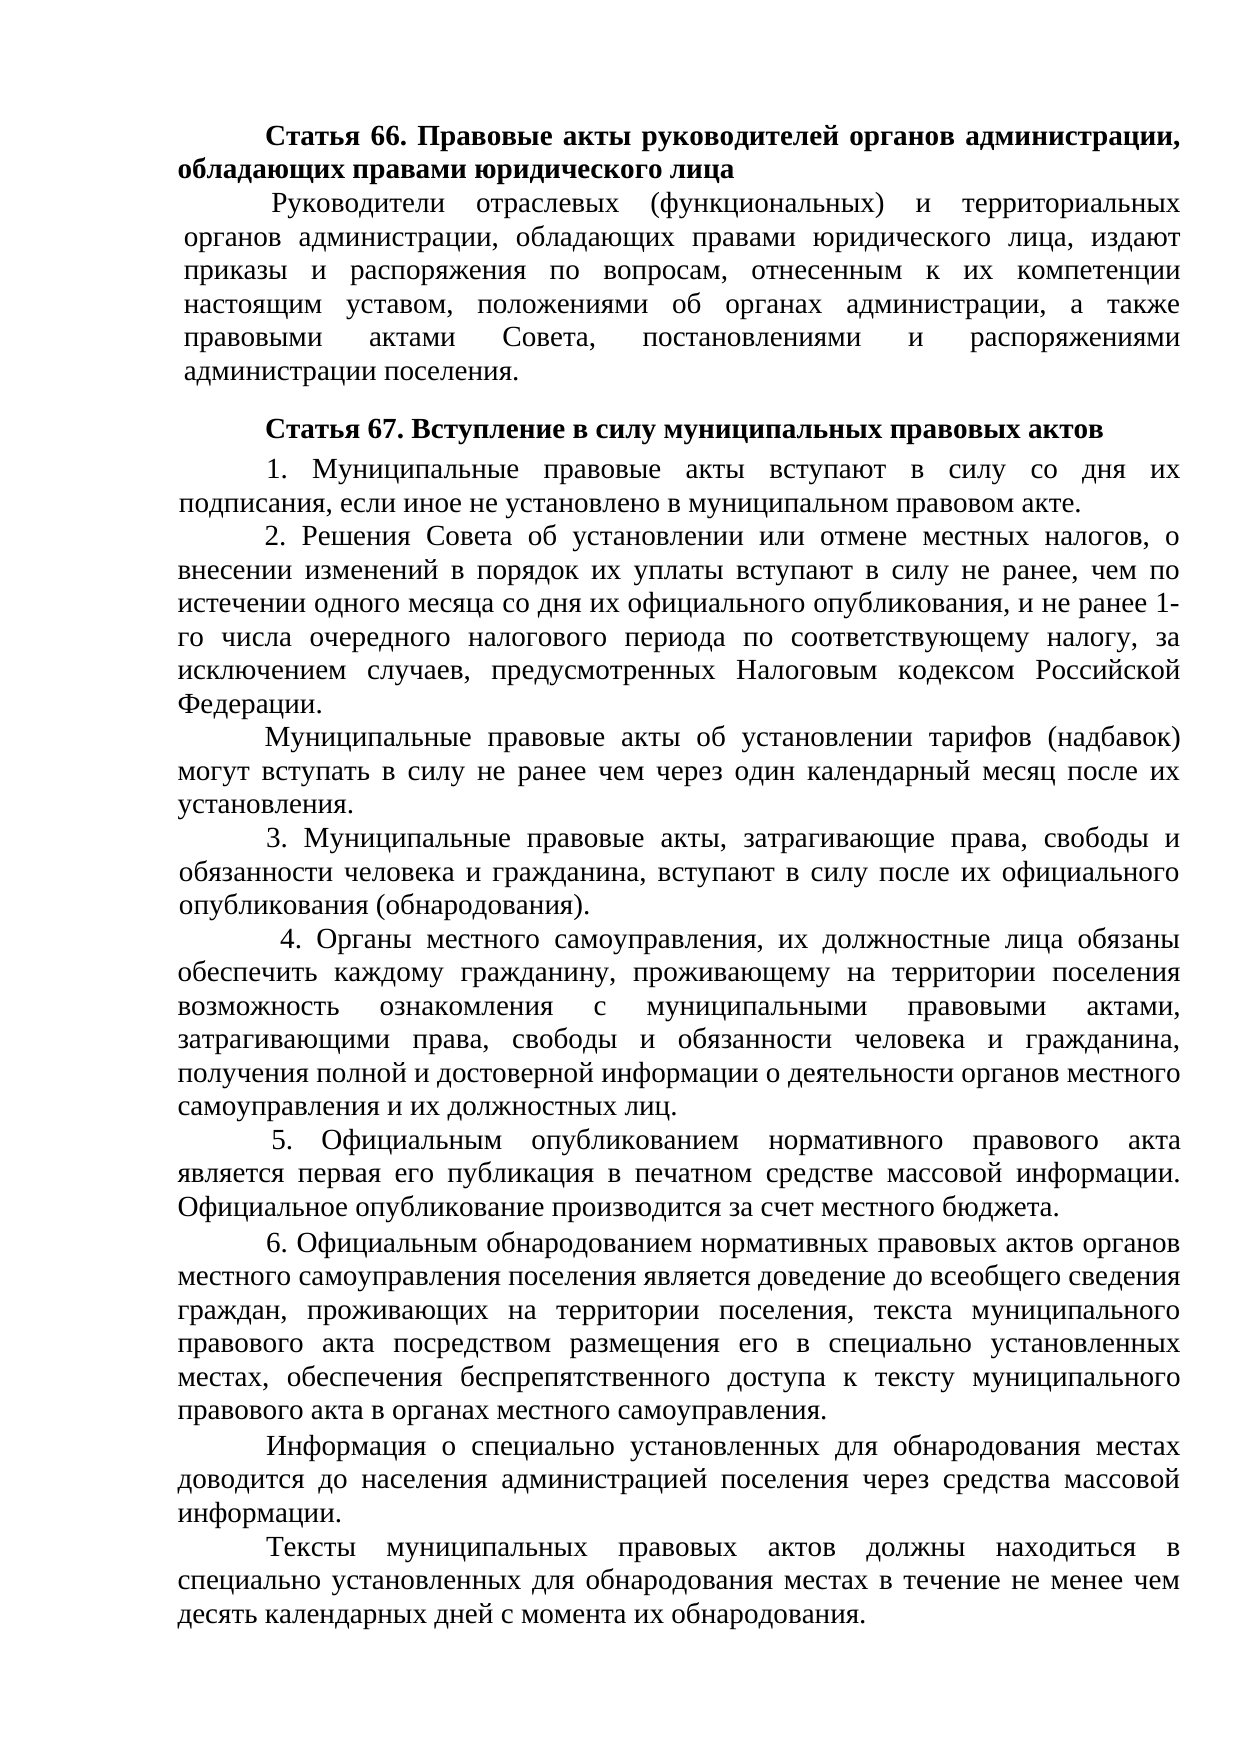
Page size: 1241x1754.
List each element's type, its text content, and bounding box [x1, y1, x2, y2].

text 1. Муниципальные правовые акты вступают в силу со дня их подписания, если иное не установлено в муниципальном правовом акте. [179, 451, 1181, 518]
text 3. Муниципальные правовые акты, затрагивающие права, свободы и обязанности человека и гражданина, вступают в силу после их официального опубликования (обнародования). [179, 820, 1181, 921]
list Статья 67. Вступление в силу муниципальных правовых актов [265, 411, 1181, 445]
text 6. Официальным обнародованием нормативных правовых актов органов местного самоуправления поселения является доведение до всеобщего сведения граждан, проживающих на территории поселения, текста муниципального правового акта посредством размещения его в специально установленных местах, обеспечения беспрепятственного доступа к тексту муниципального правового акта в органах местного самоуправления. [177, 1225, 1181, 1426]
text Статья 66. Правовые акты руководителей органов администрации, обладающих правами юридического лица [177, 118, 1181, 185]
text Тексты муниципальных правовых актов должны находиться в специально установленных для обнародования местах в течение не менее чем десять календарных дней с момента их обнародования. [177, 1529, 1181, 1629]
text Информация о специально установленных для обнародования местах доводится до населения администрацией поселения через средства массовой информации. [177, 1428, 1181, 1529]
text Руководители отраслевых (функциональных) и территориальных органов администрации, обладающих правами юридического лица, издают приказы и распоряжения по вопросам, отнесенным к их компетенции настоящим уставом, положениями об органах администрации, а также правовыми актами Совета, постановлениями и распоряжениями администрации поселения. [183, 185, 1181, 386]
text 2. Решения Совета об установлении или отмене местных налогов, о внесении изменений в порядок их уплаты вступают в силу не ранее, чем по истечении одного месяца со дня их официального опубликования, и не ранее 1-го числа очередного налогового периода по соответствующему налогу, за исключением случаев, предусмотренных Налоговым кодексом Российской Федерации. [177, 518, 1181, 719]
text 4. Органы местного самоуправления, их должностные лица обязаны обеспечить каждому гражданину, проживающему на территории поселения возможность ознакомления с муниципальными правовыми актами, затрагивающими права, свободы и обязанности человека и гражданина, получения полной и достоверной информации о деятельности органов местного самоуправления и их должностных лиц. [177, 921, 1181, 1122]
text Муниципальные правовые акты об установлении тарифов (надбавок) могут вступать в силу не ранее чем через один календарный месяц после их установления. [177, 719, 1181, 820]
text 5. Официальным опубликованием нормативного правового акта является первая его публикация в печатном средстве массовой информации. Официальное опубликование производится за счет местного бюджета. [177, 1122, 1181, 1223]
